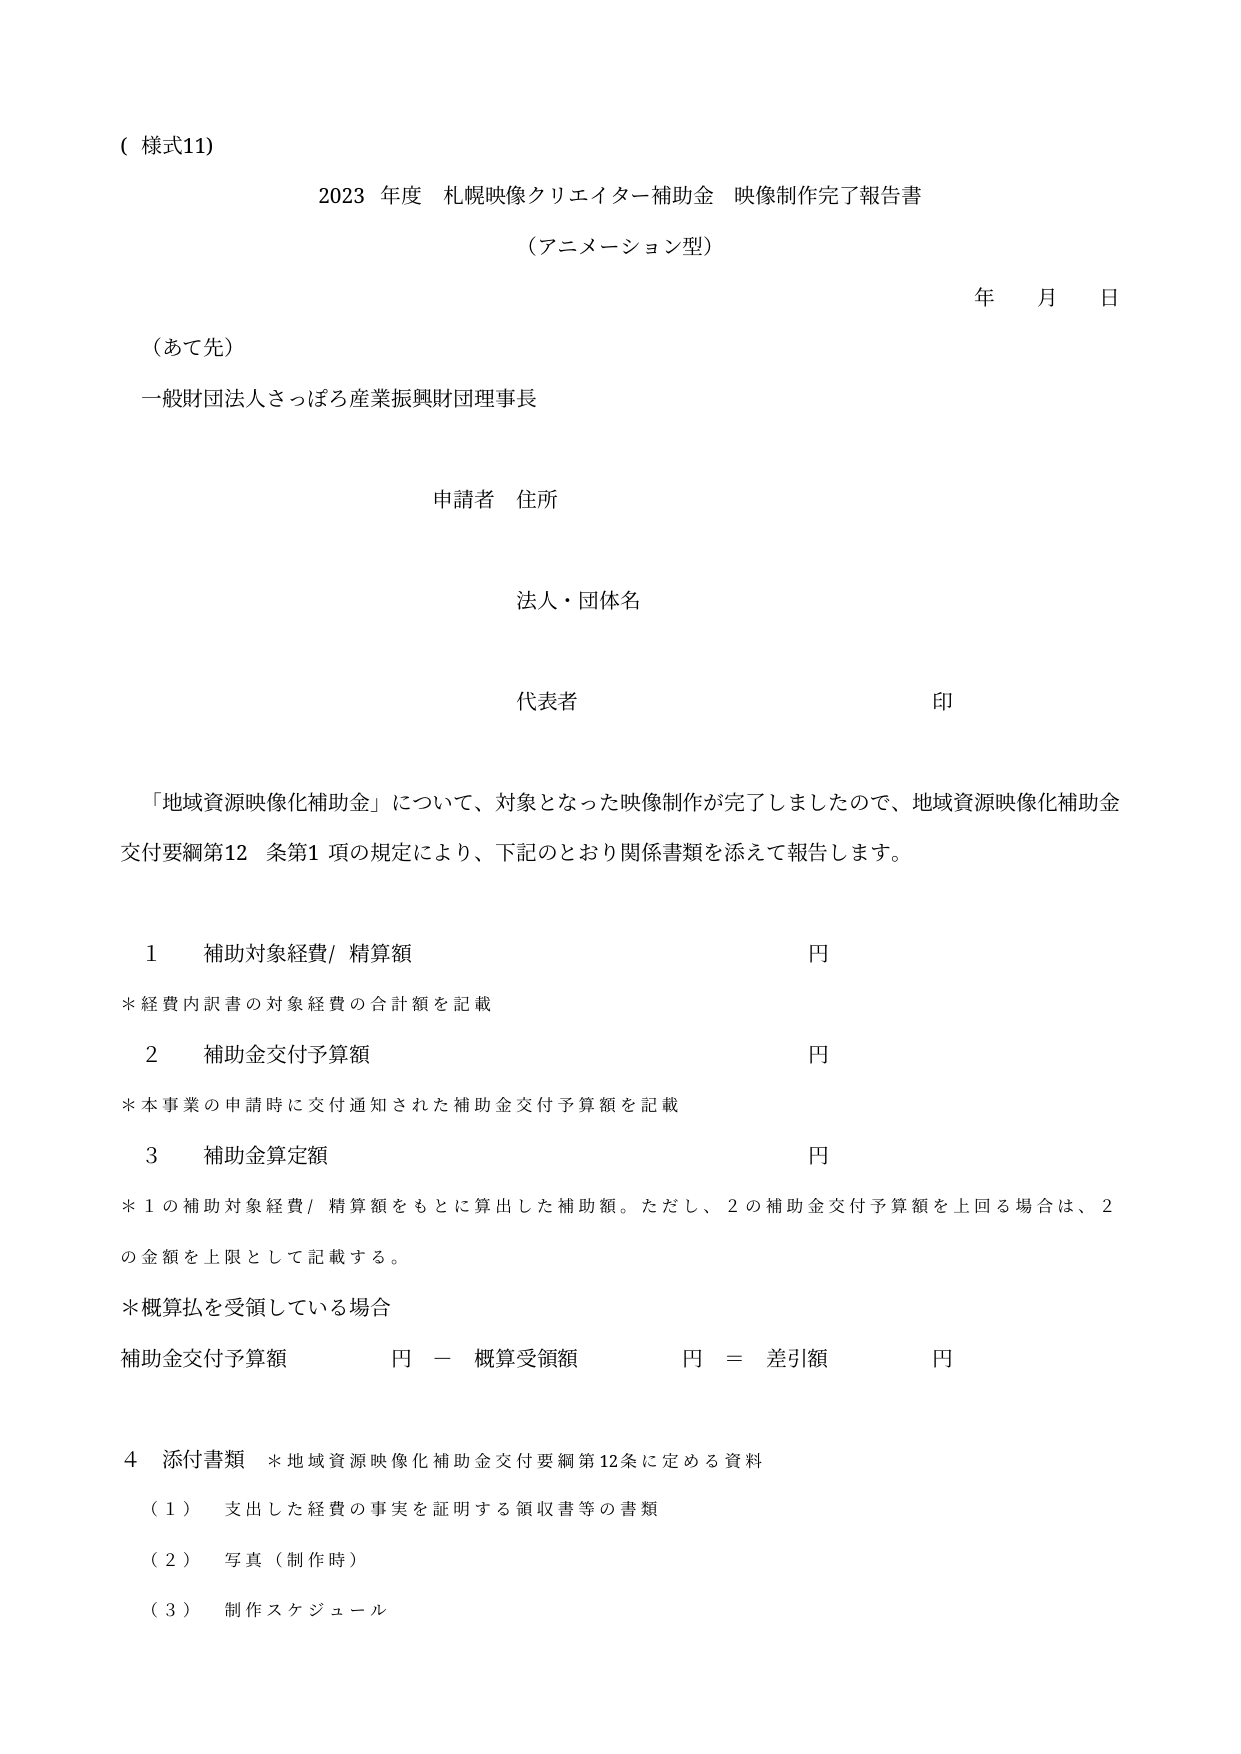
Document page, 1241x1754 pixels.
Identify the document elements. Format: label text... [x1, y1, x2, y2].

table_header 円 [501, 1130, 840, 1180]
text 代表者 印 [120, 675, 1120, 725]
table_header 補助金算定額 [176, 1130, 501, 1180]
text 申請者 住所 [120, 473, 1120, 523]
text 2023年度 札幌映像クリエイター補助金 映像制作完了報告書 [120, 170, 1120, 220]
text ＊経費内訳書の対象経費の合計額を記載 [120, 978, 1120, 1028]
table_header 補助金交付予算額 [176, 1029, 501, 1079]
text （あて先） [120, 321, 1120, 372]
text ＊１の補助対象経費/精算額をもとに算出した補助額。ただし、２の補助金交付予算額を上回る場合は、２の金額を上限として記載する。 [120, 1180, 1120, 1281]
text 法人・団体名 [120, 574, 1120, 624]
text (様式11) [120, 119, 1120, 170]
text 「地域資源映像化補助金」について、対象となった映像制作が完了しましたので、地域資源映像化補助金交付要綱第12条第1項の規定により、下記のとおり関係書類を添えて報告します。 [120, 776, 1120, 877]
text 年 月 日 [120, 271, 1120, 321]
table_header 補助対象経費/精算額 [176, 928, 501, 978]
text （２） 写真（制作時） [120, 1534, 1120, 1584]
text ４ 添付書類 ＊地域資源映像化補助金交付要綱第12条に定める資料 [120, 1433, 1120, 1483]
text 一般財団法人さっぽろ産業振興財団理事長 [120, 372, 1120, 422]
table_header 円 [501, 928, 840, 978]
text （アニメーション型） [120, 220, 1120, 271]
table_header ３ [120, 1130, 176, 1180]
text （１） 支出した経費の事実を証明する領収書等の書類 [120, 1483, 1120, 1534]
text ＊本事業の申請時に交付通知された補助金交付予算額を記載 [120, 1079, 1120, 1129]
text （３） 制作スケジュール [120, 1584, 1120, 1635]
text ＊概算払を受領している場合 [120, 1281, 1120, 1332]
table_header 円 [501, 1029, 840, 1079]
table_header １ [120, 928, 176, 978]
table_header ２ [120, 1029, 176, 1079]
text 補助金交付予算額 円 － 概算受領額 円 ＝ 差引額 円 [120, 1332, 1120, 1382]
